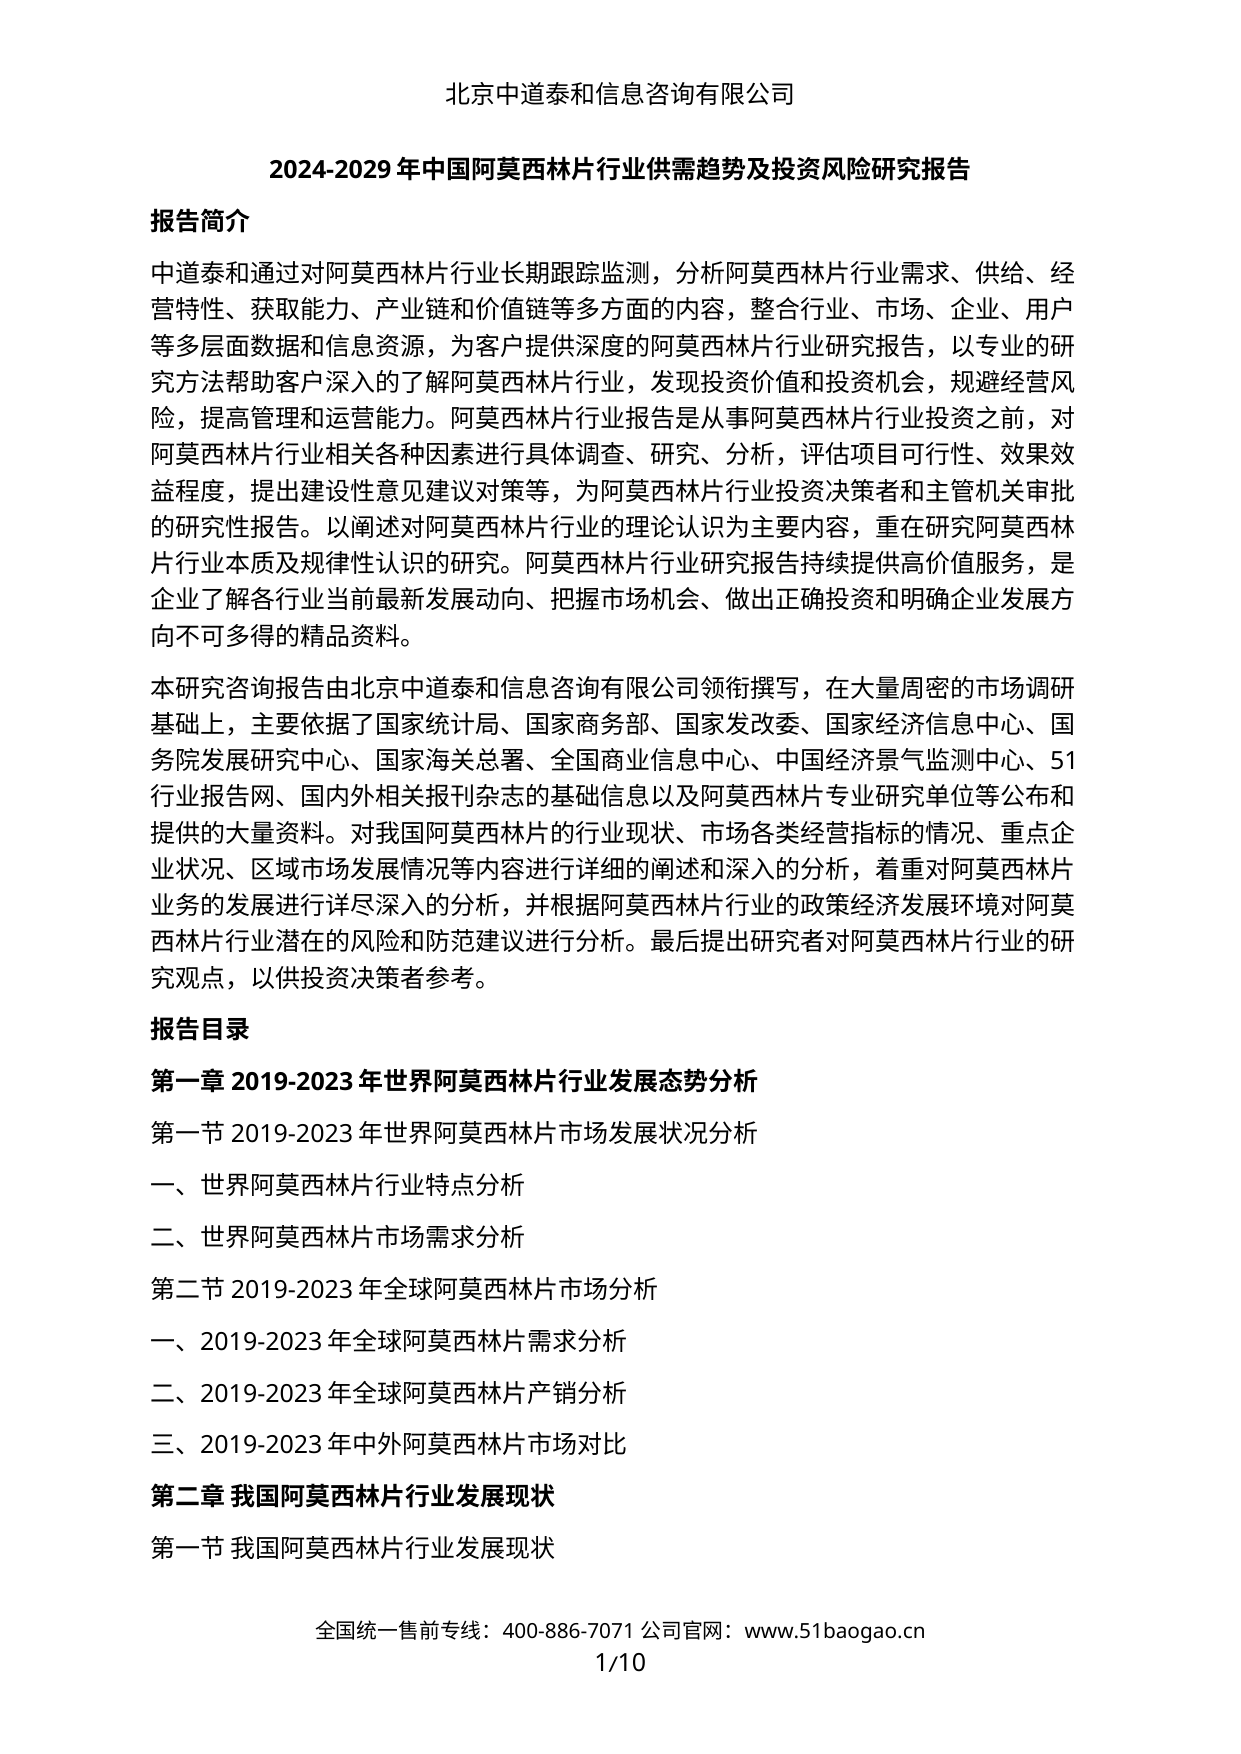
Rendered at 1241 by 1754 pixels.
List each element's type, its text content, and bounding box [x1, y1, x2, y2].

text 第二节 2019-2023年全球阿莫西林片市场分析 [150, 1269, 1090, 1306]
text 第二章 我国阿莫西林片行业发展现状 [150, 1477, 1090, 1513]
text 二、2019-2023年全球阿莫西林片产销分析 [150, 1373, 1090, 1409]
text 一、世界阿莫西林片行业特点分析 [150, 1166, 1090, 1202]
text 本研究咨询报告由北京中道泰和信息咨询有限公司领衔撰写，在大量周密的市场调研基础上，主要依据了国家统计局、国家商务部、国家发改委、国家经济信息中心、国务院发展研究中心、国家海关总署、全国商业信息中心、中国经济景气监测中心、51行业报告网、国内外相关报刊杂志的基础信息以及阿莫西林片专业研究单位等公布和提供的大量资料。对我国阿莫西林片的行业现状、市场各类经营指标的情况、重点企业状况、区域市场发展情况等内容进行详细的阐述和深入的分析，着重对阿莫西林片业务的发展进行详尽深入的分析，并根据阿莫西林片行业的政策经济发展环境对阿莫西林片行业潜在的风险和防范建议进行分析。最后提出研究者对阿莫西林片行业的研究观点，以供投资决策者参考。 [150, 668, 1090, 994]
text 报告目录 [150, 1010, 1090, 1046]
text 第一节 我国阿莫西林片行业发展现状 [150, 1529, 1090, 1565]
text 一、2019-2023年全球阿莫西林片需求分析 [150, 1321, 1090, 1357]
text 第一章 2019-2023年世界阿莫西林片行业发展态势分析 [150, 1062, 1090, 1098]
text 中道泰和通过对阿莫西林片行业长期跟踪监测，分析阿莫西林片行业需求、供给、经营特性、获取能力、产业链和价值链等多方面的内容，整合行业、市场、企业、用户等多层面数据和信息资源，为客户提供深度的阿莫西林片行业研究报告，以专业的研究方法帮助客户深入的了解阿莫西林片行业，发现投资价值和投资机会，规避经营风险，提高管理和运营能力。阿莫西林片行业报告是从事阿莫西林片行业投资之前，对阿莫西林片行业相关各种因素进行具体调查、研究、分析，评估项目可行性、效果效益程度，提出建设性意见建议对策等，为阿莫西林片行业投资决策者和主管机关审批的研究性报告。以阐述对阿莫西林片行业的理论认识为主要内容，重在研究阿莫西林片行业本质及规律性认识的研究。阿莫西林片行业研究报告持续提供高价值服务，是企业了解各行业当前最新发展动向、把握市场机会、做出正确投资和明确企业发展方向不可多得的精品资料。 [150, 254, 1090, 652]
text 三、2019-2023年中外阿莫西林片市场对比 [150, 1425, 1090, 1461]
text 二、世界阿莫西林片市场需求分析 [150, 1217, 1090, 1254]
text 第一节 2019-2023年世界阿莫西林片市场发展状况分析 [150, 1114, 1090, 1150]
text 2024-2029年中国阿莫西林片行业供需趋势及投资风险研究报告 [150, 150, 1090, 186]
text 报告简介 [150, 202, 1090, 238]
